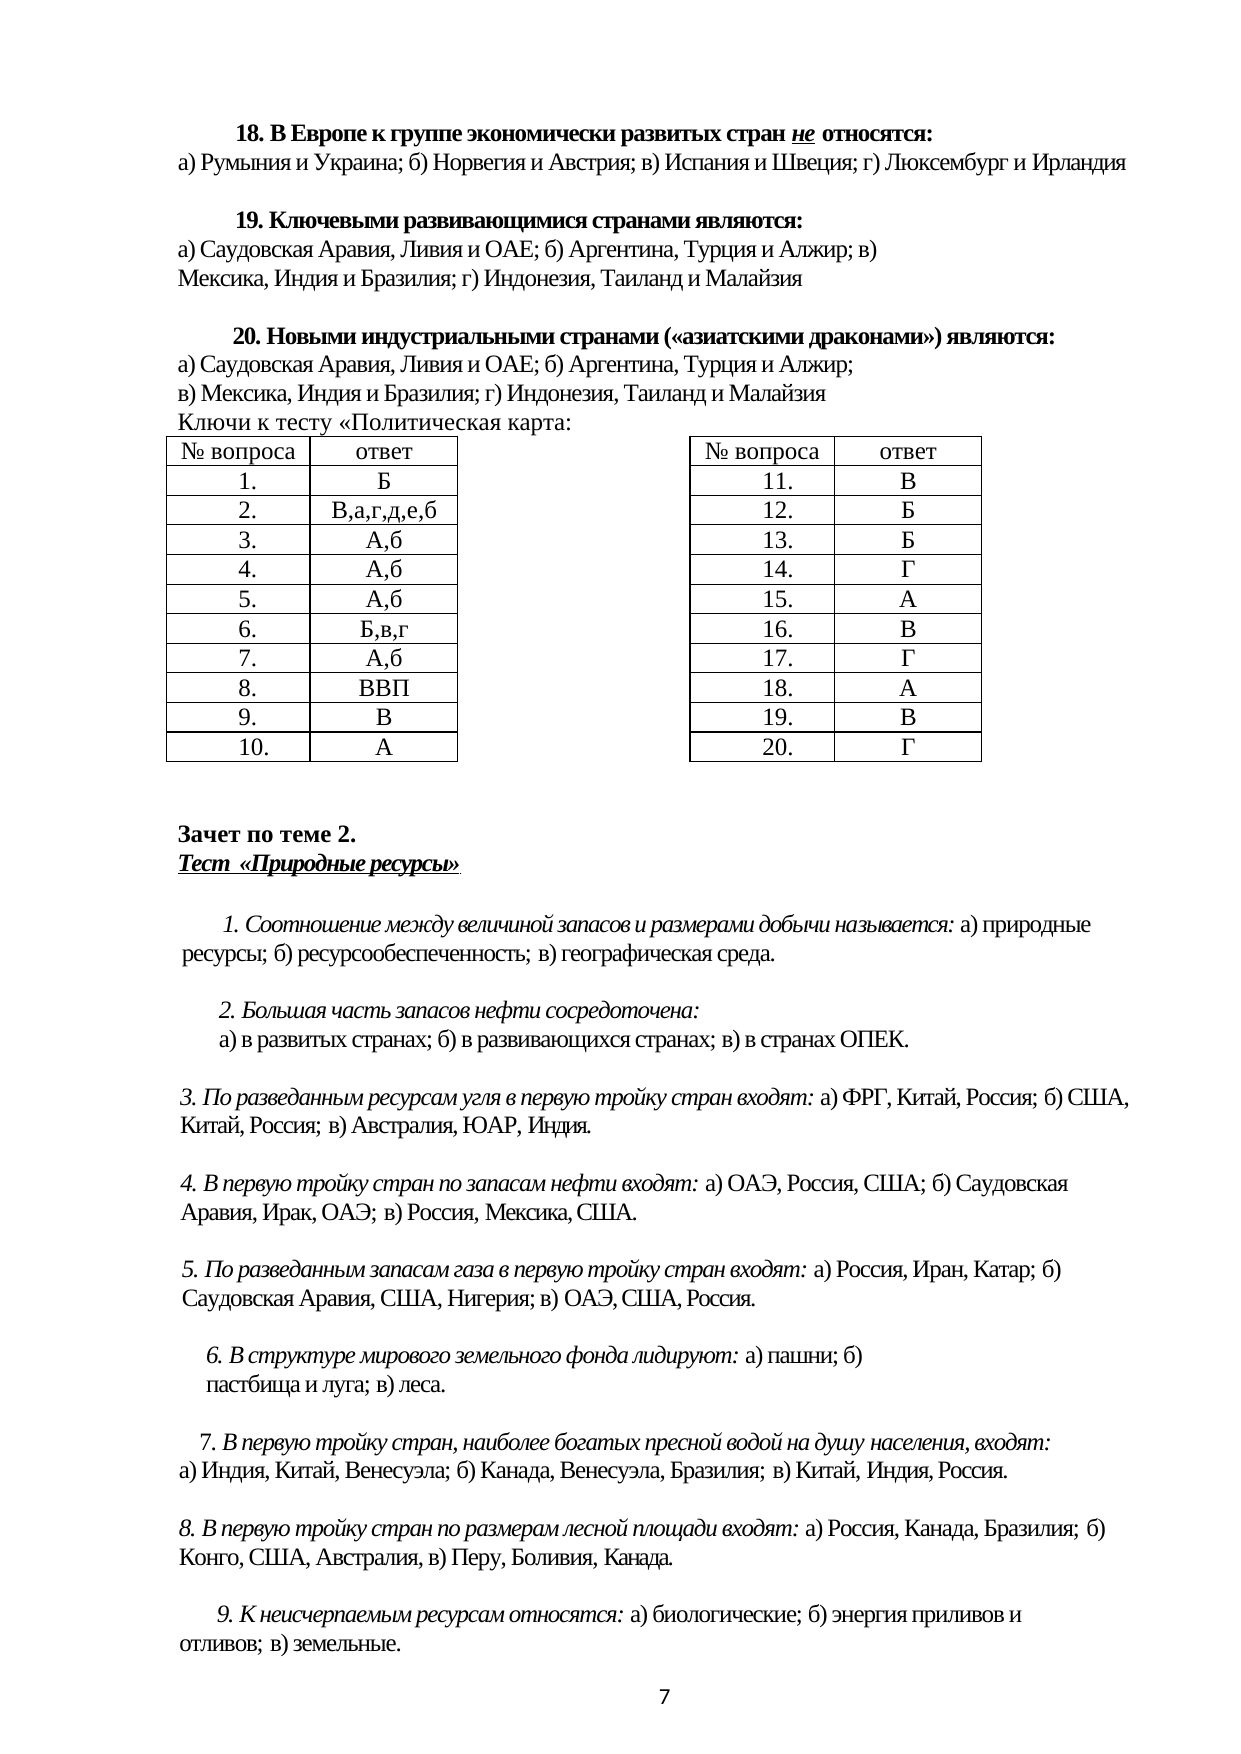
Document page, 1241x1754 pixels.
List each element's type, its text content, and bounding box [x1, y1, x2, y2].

table_cell В [311, 703, 457, 731]
text 7. В первую тройку стран, наиболее богатых пресной водой на душу населения, входят: [180, 1427, 1096, 1455]
table_cell [167, 555, 309, 583]
table_cell А [835, 585, 981, 613]
table_cell ВВП [311, 673, 457, 702]
text а) Индия, Китай, Венесуэла; б) Канада, Венесуэла, Бразилия; в) Китай, Индия, Россия. [179, 1455, 1096, 1484]
table_cell Б [835, 525, 981, 554]
text 5. По разведанным запасам газа в первую тройку стран входят: а) Россия, Иран, Катар; б) Саудовская Аравия, США, Нигерия; в) ОАЭ, США, Россия. [182, 1254, 1096, 1312]
text 1. Соотношение между величиной запасов и размерами добычи называется: а) природные ресурсы; б) ресурсообеспеченность; в) географическая среда. [182, 909, 1152, 967]
table_cell [691, 466, 834, 495]
table_cell [691, 703, 834, 731]
table_cell Б [835, 496, 981, 524]
text 8. В первую тройку стран по размерам лесной площади входят: а) Россия, Канада, Бразилия; б) Конго, США, Австралия, в) Перу, Боливия, Канада. [179, 1513, 1152, 1570]
table_cell В [835, 614, 981, 643]
text а) в развитых странах; б) в развивающихся странах; в) в странах ОПЕК. [219, 1024, 1152, 1053]
table_cell А [311, 733, 457, 761]
table_cell [167, 585, 309, 613]
text 4. В первую тройку стран по запасам нефти входят: а) ОАЭ, Россия, США; б) Саудовская Аравия, Ирак, ОАЭ; в) Россия, Мексика, США. [180, 1168, 1096, 1225]
table_cell В [835, 703, 981, 731]
text 18. В Европе к группе экономически развитых стран не относятся: [235, 118, 1152, 147]
table_cell [167, 673, 309, 702]
table_cell А,б [311, 644, 457, 672]
table_cell Б,в,г [311, 614, 457, 643]
table_cell [167, 614, 309, 643]
text 6. В структуре мирового земельного фонда лидируют: а) пашни; б) пастбища и луга; в) леса. [206, 1340, 928, 1398]
text 2. Большая часть запасов нефти сосредоточена: [219, 995, 1152, 1024]
table_cell В,а,г,д,е,б [311, 496, 457, 524]
text а) Саудовская Аравия, Ливия и ОАЕ; б) Аргентина, Турция и Алжир; в) Мексика, Индия и Бразилия; г) Индонезия, Таиланд и Малайзия [177, 234, 960, 292]
text Ключи к тесту «Политическая карта: [177, 407, 1152, 436]
text а) Саудовская Аравия, Ливия и ОАЕ; б) Аргентина, Турция и Алжир; [177, 349, 960, 378]
text в) Мексика, Индия и Бразилия; г) Индонезия, Таиланд и Малайзия [177, 378, 960, 407]
text Зачет по теме 2. [177, 819, 1152, 848]
table_cell [691, 525, 834, 554]
table_cell Г [835, 555, 981, 583]
table_cell [167, 525, 309, 554]
table_cell [691, 555, 834, 583]
table_cell А,б [311, 555, 457, 583]
table_header № вопроса [167, 437, 309, 465]
table_cell А,б [311, 585, 457, 613]
table_cell А [835, 673, 981, 702]
text а) Румыния и Украина; б) Норвегия и Австрия; в) Испания и Швеция; г) Люксембург и Ирландия [178, 147, 1152, 176]
text 9. К неисчерпаемым ресурсам относятся: а) биологические; б) энергия приливов и отливов; в) земельные. [179, 1599, 1040, 1657]
table_cell [691, 644, 834, 672]
table_cell ответ [835, 437, 981, 465]
text 3. По разведанным ресурсам угля в первую тройку стран входят: а) ФРГ, Китай, Россия; б) США, Китай, Россия; в) Австралия, ЮАР, Индия. [180, 1082, 1152, 1139]
text 19. Ключевыми развивающимися странами являются: [235, 206, 1152, 234]
table_header ответ [311, 437, 457, 465]
table_cell [691, 614, 834, 643]
table_cell [691, 496, 834, 524]
table_cell А,б [311, 525, 457, 554]
table_cell [167, 466, 309, 495]
text Тест «Природные ресурсы» [177, 848, 1152, 877]
table_cell [167, 703, 309, 731]
table_cell Г [835, 644, 981, 672]
table_cell [167, 496, 309, 524]
table_cell [167, 644, 309, 672]
table_cell [691, 673, 834, 702]
table_cell Б [311, 466, 457, 495]
table_cell [691, 585, 834, 613]
text 20. Новыми индустриальными странами («азиатскими драконами») являются: [232, 321, 1152, 349]
table_cell Г [835, 733, 981, 761]
table_cell № вопроса [691, 437, 834, 465]
table_cell [167, 733, 309, 761]
table_cell В [835, 466, 981, 495]
table_cell [691, 733, 834, 761]
